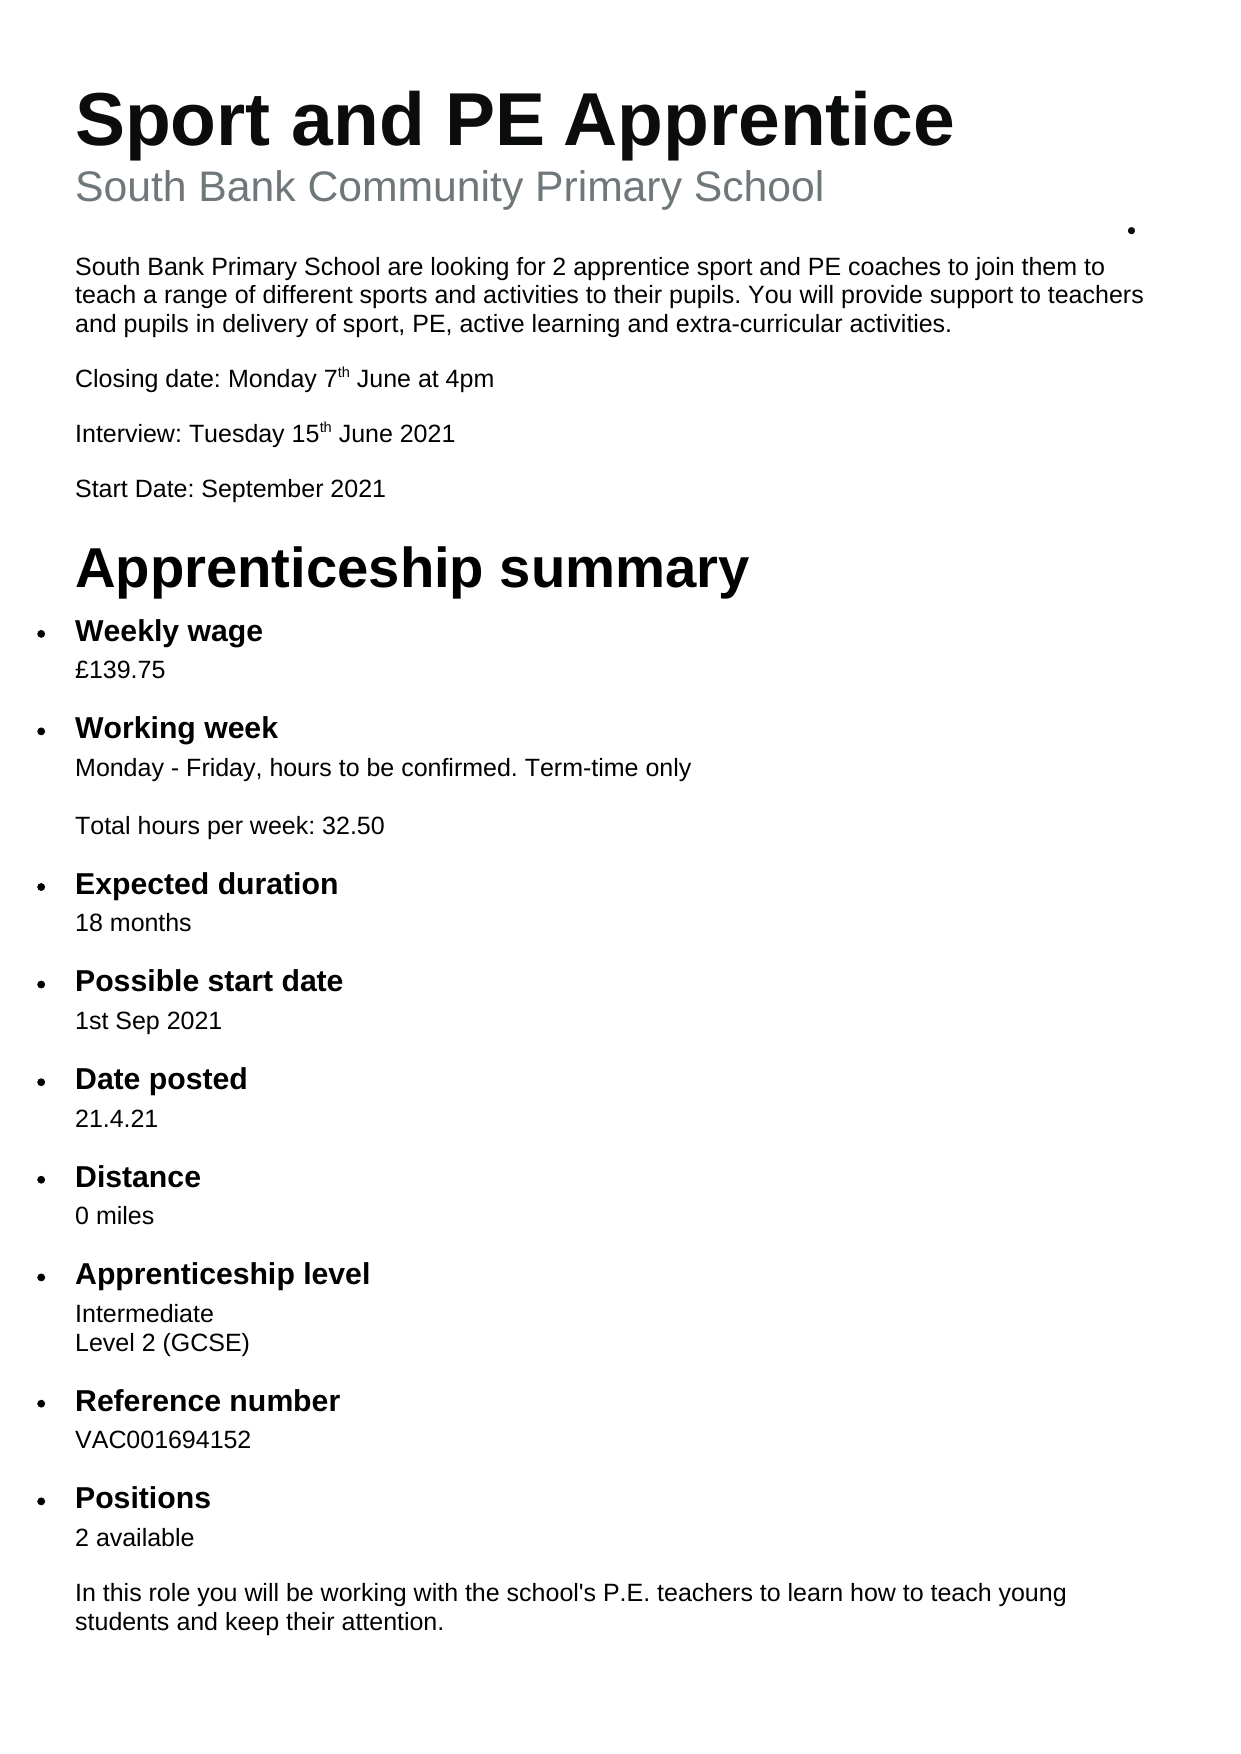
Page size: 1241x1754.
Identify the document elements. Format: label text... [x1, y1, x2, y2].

list Reference number [37, 1383, 1165, 1417]
text Total hours per week: 32.50 [75, 811, 1165, 839]
text 1st Sep 2021 [75, 1006, 1165, 1035]
text 21.4.21 [75, 1104, 1165, 1132]
text In this role you will be working with the school's P.E. teachers to learn how to teach young students and keep their attention. [75, 1578, 1165, 1635]
text Apprenticeship summary [75, 534, 1165, 599]
list Apprenticeship level [37, 1256, 1165, 1291]
text Intermediate Level 2 (GCSE) [75, 1299, 1165, 1356]
text Start Date: September 2021 [75, 474, 1165, 503]
text South Bank Community Primary School [75, 161, 1165, 210]
list Working week [37, 710, 1165, 745]
text 0 miles [75, 1201, 1165, 1230]
text 18 months [75, 908, 1165, 937]
text £139.75 [75, 655, 1165, 684]
list Positions [37, 1480, 1165, 1515]
text 2 available [75, 1523, 1165, 1552]
text Interview: Tuesday 15th June 2021 [75, 419, 1165, 448]
text Closing date: Monday 7th June at 4pm [75, 364, 1165, 393]
list Possible start date [37, 963, 1165, 998]
list Expected duration [37, 866, 1165, 901]
list Distance [37, 1159, 1165, 1193]
text South Bank Primary School are looking for 2 apprentice sport and PE coaches to join them to teach a range of different sports and activities to their pupils. You will provide support to teachers and pupils in delivery of sport, PE, active learning and extra-curricular activities. [75, 252, 1165, 338]
text Sport and PE Apprentice [75, 75, 1165, 161]
list Weekly wage [37, 613, 1165, 647]
text Monday - Friday, hours to be confirmed. Term-time only [75, 753, 1165, 782]
text VAC001694152 [75, 1425, 1165, 1454]
list Date posted [37, 1061, 1165, 1096]
